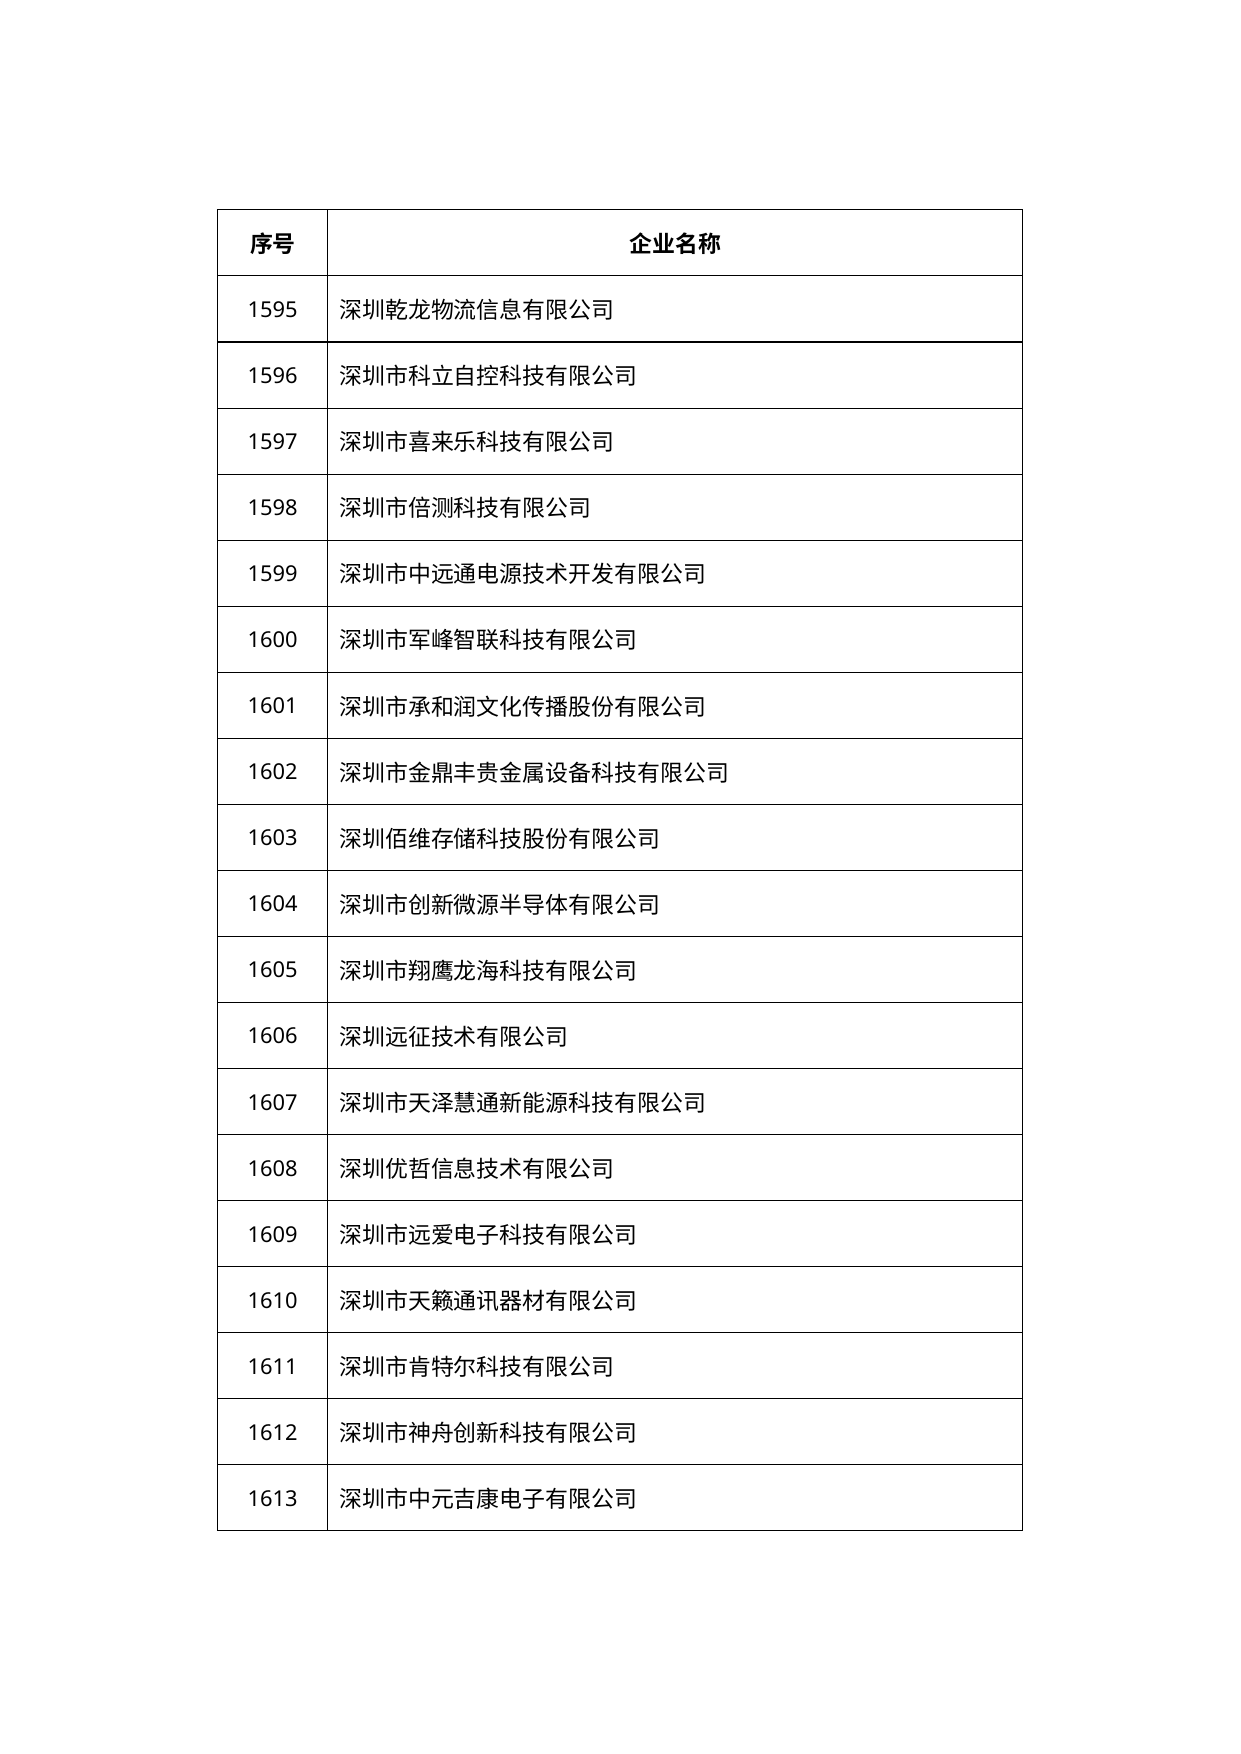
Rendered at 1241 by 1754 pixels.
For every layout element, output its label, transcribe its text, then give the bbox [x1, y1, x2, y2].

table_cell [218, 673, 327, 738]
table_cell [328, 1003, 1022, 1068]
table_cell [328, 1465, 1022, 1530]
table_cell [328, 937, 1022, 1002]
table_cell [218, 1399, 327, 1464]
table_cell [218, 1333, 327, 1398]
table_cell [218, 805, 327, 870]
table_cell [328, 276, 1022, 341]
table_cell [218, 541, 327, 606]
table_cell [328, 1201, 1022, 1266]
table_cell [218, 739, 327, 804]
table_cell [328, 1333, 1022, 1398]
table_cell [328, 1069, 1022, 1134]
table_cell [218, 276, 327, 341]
table_header 序号 [218, 210, 327, 275]
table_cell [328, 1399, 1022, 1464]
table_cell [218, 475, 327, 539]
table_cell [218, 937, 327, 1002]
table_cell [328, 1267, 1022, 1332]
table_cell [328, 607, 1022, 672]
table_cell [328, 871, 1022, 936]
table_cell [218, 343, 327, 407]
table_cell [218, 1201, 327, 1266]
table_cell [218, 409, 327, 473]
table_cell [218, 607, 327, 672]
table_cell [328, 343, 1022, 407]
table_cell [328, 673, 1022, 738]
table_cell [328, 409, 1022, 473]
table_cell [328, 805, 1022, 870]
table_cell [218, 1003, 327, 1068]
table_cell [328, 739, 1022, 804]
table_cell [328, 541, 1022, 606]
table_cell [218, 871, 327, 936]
table_header 企业名称 [328, 210, 1022, 275]
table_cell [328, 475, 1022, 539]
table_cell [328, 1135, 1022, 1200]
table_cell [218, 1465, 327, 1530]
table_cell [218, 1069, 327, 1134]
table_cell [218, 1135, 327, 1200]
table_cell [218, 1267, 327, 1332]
